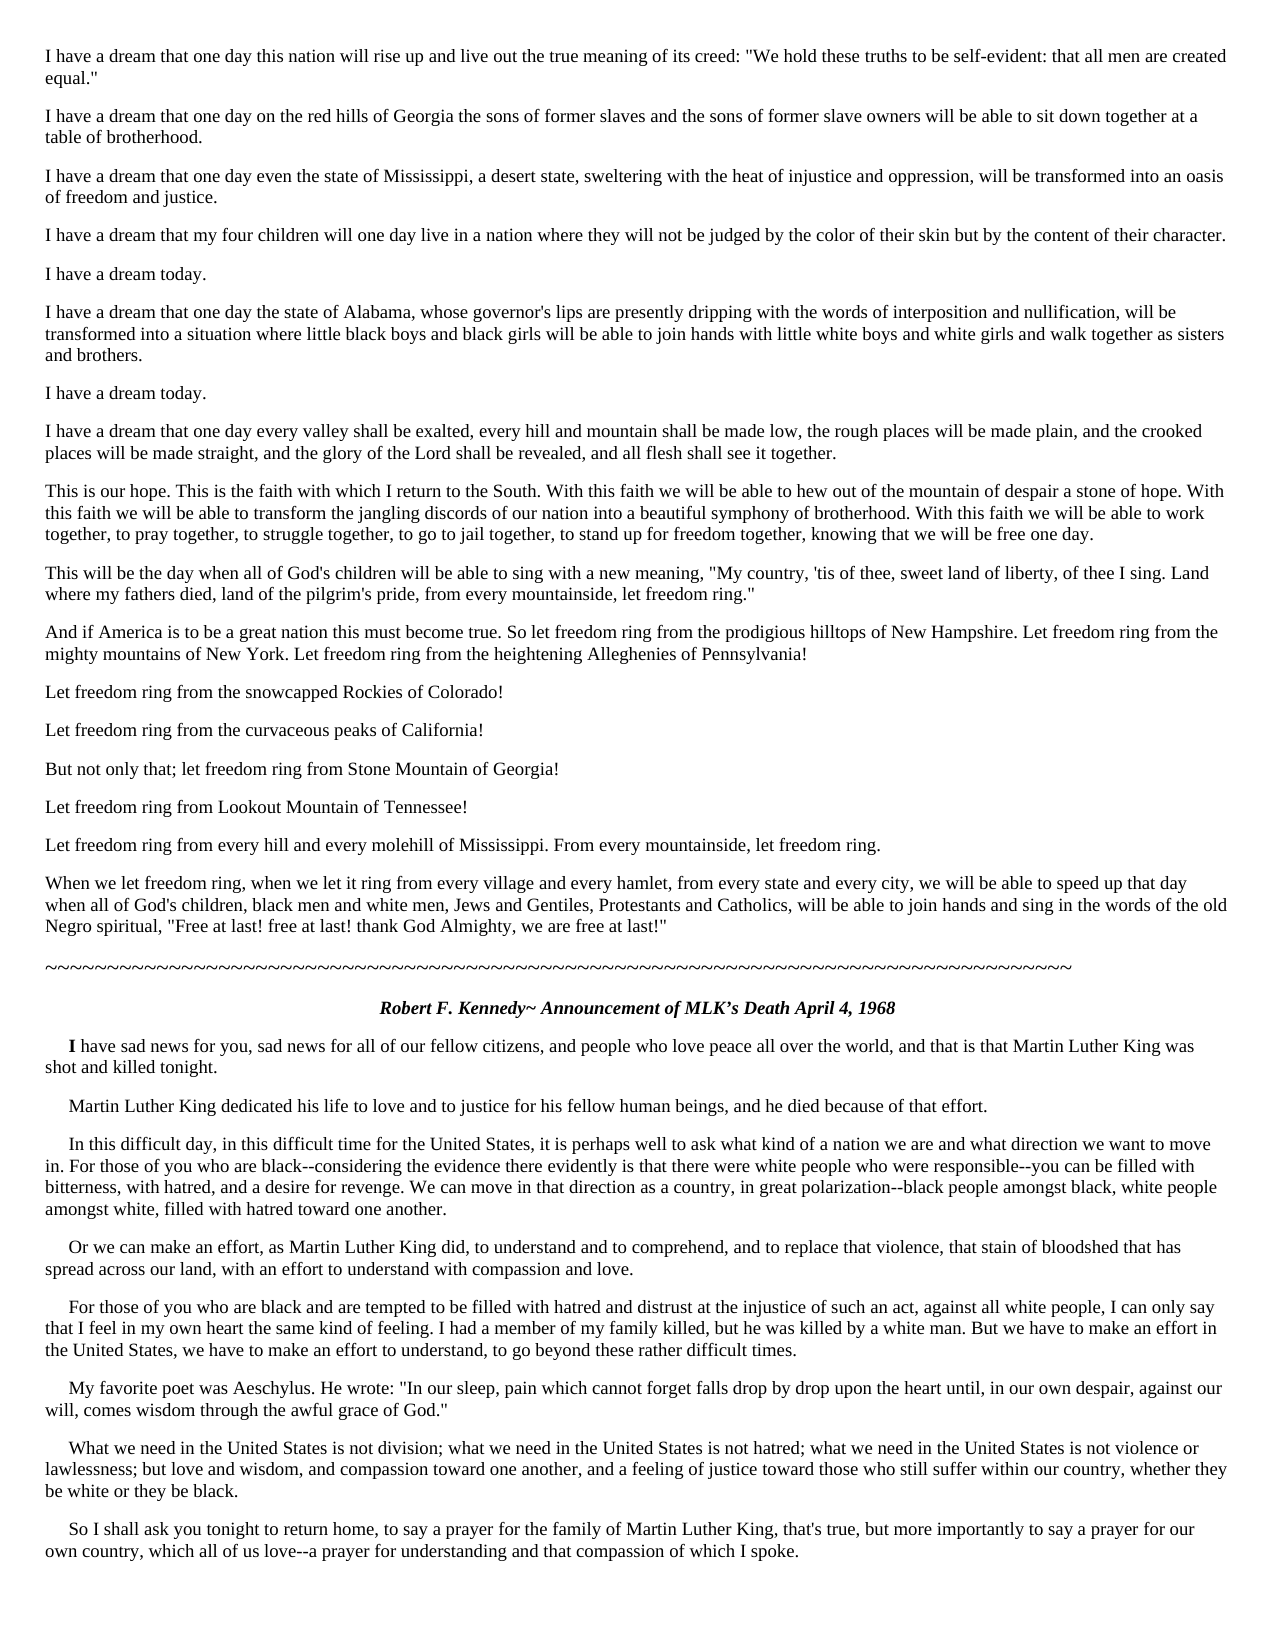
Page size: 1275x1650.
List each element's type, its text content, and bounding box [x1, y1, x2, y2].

text But not only that; let freedom ring from Stone Mountain of Georgia! [45, 758, 1230, 779]
text Let freedom ring from the curvaceous peaks of ! [45, 719, 1230, 741]
text ~~~~~~~~~~~~~~~~~~~~~~~~~~~~~~~~~~~~~~~~~~~~~~~~~~~~~~~~~~~~~~~~~~~~~~~~~~~~~~~~~~~ [45, 954, 1230, 980]
text Let freedom ring from every hill and every molehill of . From every mountainside, let freedom ring. [45, 834, 1230, 856]
text Martin Luther King dedicated his life to love and to justice for his fellow human beings, and he died because of that effort. [45, 1095, 1230, 1116]
text I have sad news for you, sad news for all of our fellow citizens, and people who love peace all over the world, and that is that Martin Luther King was shot and killed tonight. [45, 1035, 1230, 1078]
text This will be the day when all of God's children will be able to sing with a new meaning, "My country, 'tis of thee, sweet land of liberty, of thee I sing. Land where my fathers died, land of the pilgrim's pride, from every mountainside, let freedom ring." [45, 562, 1230, 605]
text My favorite poet was Aeschylus. He wrote: "In our sleep, pain which cannot forget falls drop by drop upon the heart until, in our own despair, against our will, comes wisdom through the awful grace of God." [45, 1377, 1230, 1420]
text In this difficult day, in this difficult time for the , it is perhaps well to ask what kind of a nation we are and what direction we want to move in. For those of you who are black--considering the evidence there evidently is that there were white people who were responsible--you can be filled with bitterness, with hatred, and a desire for revenge. We can move in that direction as a country, in great polarization--black people amongst black, white people amongst white, filled with hatred toward one another. [45, 1133, 1230, 1219]
text I have a dream that one day even the state of , a desert state, sweltering with the heat of injustice and oppression, will be transformed into an oasis of freedom and justice. [45, 164, 1230, 208]
text I have a dream that my four children will one day live in a nation where they will not be judged by the color of their skin but by the content of their character. [45, 224, 1230, 246]
text This is our hope. This is the faith with which I return to the South. With this faith we will be able to hew out of the mountain of despair a stone of hope. With this faith we will be able to transform the jangling discords of our nation into a beautiful symphony of brotherhood. With this faith we will be able to work together, to pray together, to struggle together, to go to jail together, to stand up for freedom together, knowing that we will be free one day. [45, 480, 1230, 545]
text For those of you who are black and are tempted to be filled with hatred and distrust at the injustice of such an act, against all white people, I can only say that I feel in my own heart the same kind of feeling. I had a member of my family killed, but he was killed by a white man. But we have to make an effort in the , we have to make an effort to understand, to go beyond these rather difficult times. [45, 1296, 1230, 1360]
text So I shall ask you tonight to return home, to say a prayer for the family of Martin Luther King, that's true, but more importantly to say a prayer for our own country, which all of us love--a prayer for understanding and that compassion of which I spoke. [45, 1518, 1230, 1561]
text I have a dream today. [45, 263, 1230, 284]
text Robert F. Kennedy~ Announcement of MLK’s Death April 4, 1968 [45, 997, 1230, 1018]
text Let freedom ring from the snowcapped Rockies of Colorado! [45, 681, 1230, 703]
text I have a dream that one day on the red hills of the sons of former slaves and the sons of former slave owners will be able to sit down together at a table of brotherhood. [45, 105, 1230, 148]
text And if is to be a great nation this must become true. So let freedom ring from the prodigious hilltops of . Let freedom ring from the mighty mountains of . Let freedom ring from the heightening Alleghenies of Pennsylvania! [45, 621, 1230, 664]
text Let freedom ring from Lookout Mountain of Tennessee! [45, 796, 1230, 817]
text I have a dream that one day every valley shall be exalted, every hill and mountain shall be made low, the rough places will be made plain, and the crooked places will be made straight, and the glory of the Lord shall be revealed, and all flesh shall see it together. [45, 420, 1230, 463]
text What we need in the United States is not division; what we need in the United States is not hatred; what we need in the United States is not violence or lawlessness; but love and wisdom, and compassion toward one another, and a feeling of justice toward those who still suffer within our country, whether they be white or they be black. [45, 1437, 1230, 1501]
text I have a dream that one day this nation will rise up and live out the true meaning of its creed: "We hold these truths to be self-evident: that all men are created equal." [45, 45, 1230, 88]
text I have a dream today. [45, 382, 1230, 404]
text I have a dream that one day the state of Alabama, whose governor's lips are presently dripping with the words of interposition and nullification, will be transformed into a situation where little black boys and black girls will be able to join hands with little white boys and white girls and walk together as sisters and brothers. [45, 301, 1230, 366]
text When we let freedom ring, when we let it ring from every village and every hamlet, from every state and every city, we will be able to speed up that day when all of God's children, black men and white men, Jews and Gentiles, Protestants and Catholics, will be able to join hands and sing in the words of the old Negro spiritual, "Free at last! free at last! thank God Almighty, we are free at last!" [45, 872, 1230, 937]
text Or we can make an effort, as Martin Luther King did, to understand and to comprehend, and to replace that violence, that stain of bloodshed that has spread across our land, with an effort to understand with compassion and love. [45, 1236, 1230, 1279]
